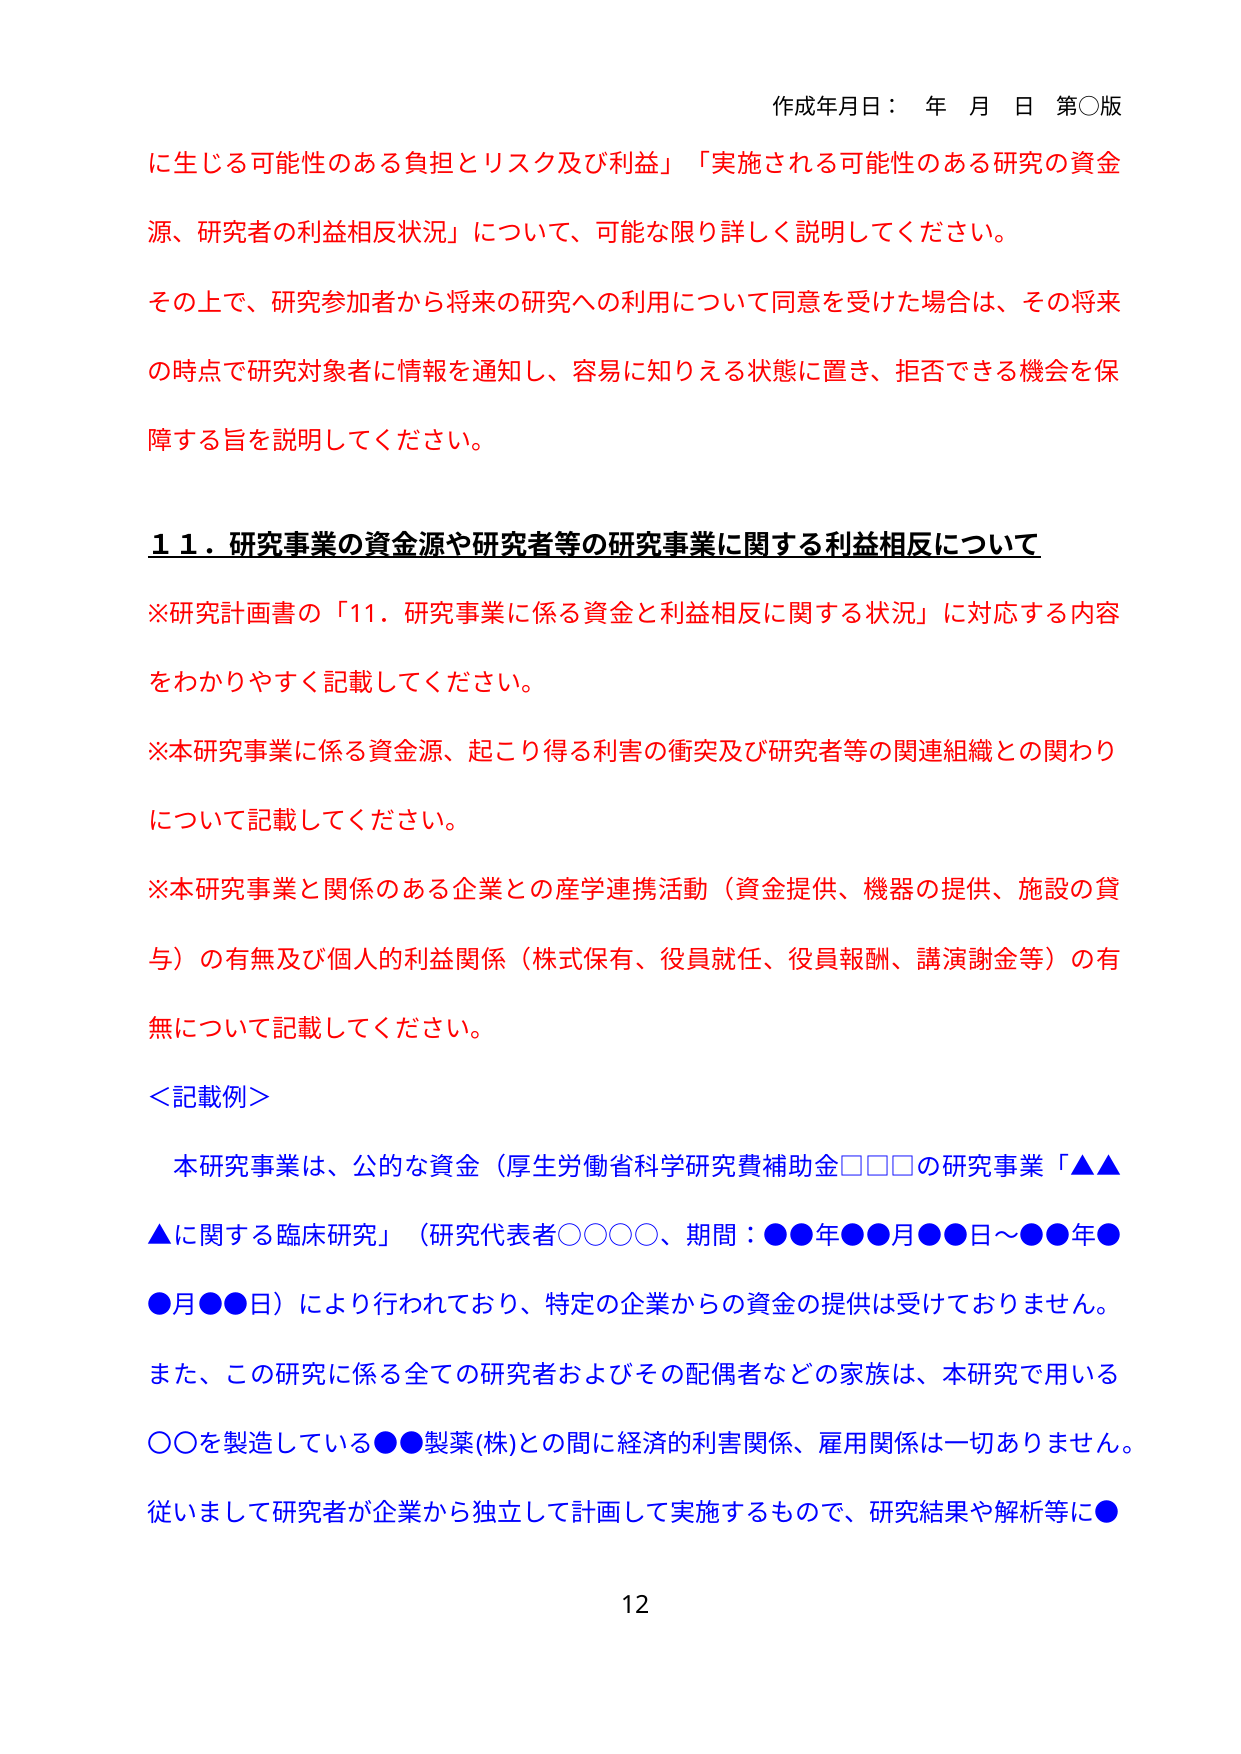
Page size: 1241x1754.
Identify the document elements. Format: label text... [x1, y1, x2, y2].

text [148, 127, 1122, 266]
text ※本研究事業に係る資金源、起こり得る利害の衝突及び研究者等の関連組織との関わりについて記載してください。 [148, 715, 1122, 853]
subtitle １１．研究事業の資金源や研究者等の研究事業に関する利益相反について [148, 508, 1122, 577]
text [148, 1130, 1122, 1545]
text ＜記載例＞ [148, 1061, 1122, 1130]
text その上で、研究参加者から将来の研究への利用について同意を受けた場合は、その将来の時点で研究対象者に情報を通知し、容易に知りえる状態に置き、拒否できる機会を保障する旨を説明してください。 [148, 266, 1122, 473]
text ※本研究事業と関係のある企業との産学連携活動（資金提供、機器の提供、施設の貸与）の有無及び個人的利益関係（株式保有、役員就任、役員報酬、講演謝金等）の有無について記載してください。 [148, 853, 1122, 1061]
text ※研究計画書の「11．研究事業に係る資金と利益相反に関する状況」に対応する内容をわかりやすく記載してください。 [148, 577, 1122, 715]
